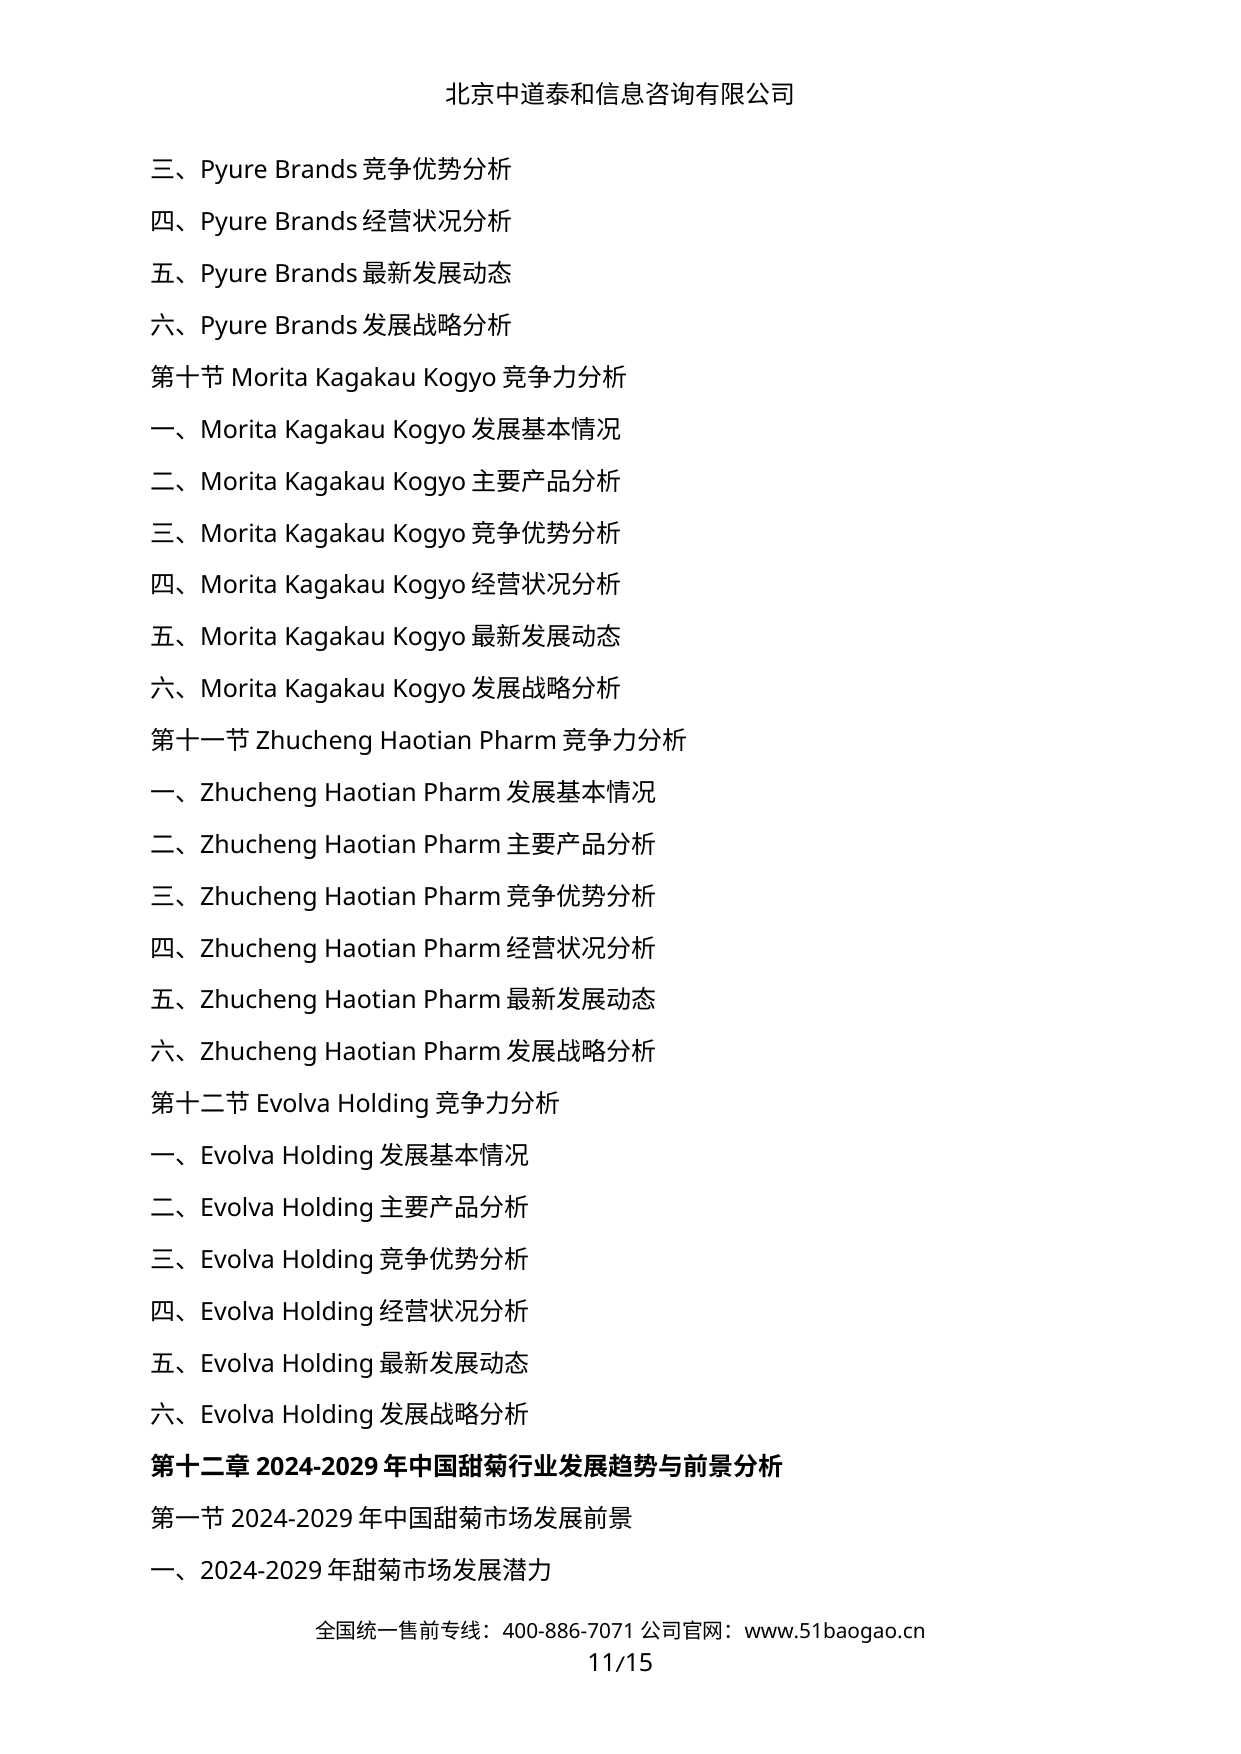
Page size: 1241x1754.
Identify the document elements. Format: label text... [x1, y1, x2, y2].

text 六、Zhucheng Haotian Pharm发展战略分析 [150, 1032, 1090, 1068]
text 一、Evolva Holding发展基本情况 [150, 1136, 1090, 1172]
text 二、Zhucheng Haotian Pharm主要产品分析 [150, 824, 1090, 861]
text 三、Zhucheng Haotian Pharm竞争优势分析 [150, 876, 1090, 912]
text 五、Morita Kagakau Kogyo最新发展动态 [150, 617, 1090, 653]
text 三、Evolva Holding竞争优势分析 [150, 1239, 1090, 1276]
text 五、Pyure Brands最新发展动态 [150, 254, 1090, 290]
text 六、Evolva Holding发展战略分析 [150, 1395, 1090, 1431]
text 三、Morita Kagakau Kogyo竞争优势分析 [150, 513, 1090, 549]
text 第十一节 Zhucheng Haotian Pharm竞争力分析 [150, 721, 1090, 757]
text 第十二章 2024-2029年中国甜菊行业发展趋势与前景分析 [150, 1447, 1090, 1483]
text 五、Evolva Holding最新发展动态 [150, 1343, 1090, 1379]
text 五、Zhucheng Haotian Pharm最新发展动态 [150, 980, 1090, 1016]
text 四、Pyure Brands经营状况分析 [150, 202, 1090, 238]
text 四、Evolva Holding经营状况分析 [150, 1291, 1090, 1327]
text 六、Morita Kagakau Kogyo发展战略分析 [150, 669, 1090, 705]
text 第十二节 Evolva Holding竞争力分析 [150, 1084, 1090, 1120]
text 二、Morita Kagakau Kogyo主要产品分析 [150, 461, 1090, 497]
text 四、Morita Kagakau Kogyo经营状况分析 [150, 565, 1090, 601]
text 四、Zhucheng Haotian Pharm经营状况分析 [150, 928, 1090, 964]
text 三、Pyure Brands竞争优势分析 [150, 150, 1090, 186]
text 一、Morita Kagakau Kogyo发展基本情况 [150, 409, 1090, 446]
text 二、Evolva Holding主要产品分析 [150, 1187, 1090, 1224]
text 一、2024-2029年甜菊市场发展潜力 [150, 1551, 1090, 1587]
text 第一节 2024-2029年中国甜菊市场发展前景 [150, 1499, 1090, 1535]
text 一、Zhucheng Haotian Pharm发展基本情况 [150, 772, 1090, 809]
text 第十节 Morita Kagakau Kogyo竞争力分析 [150, 357, 1090, 394]
text 六、Pyure Brands发展战略分析 [150, 306, 1090, 342]
